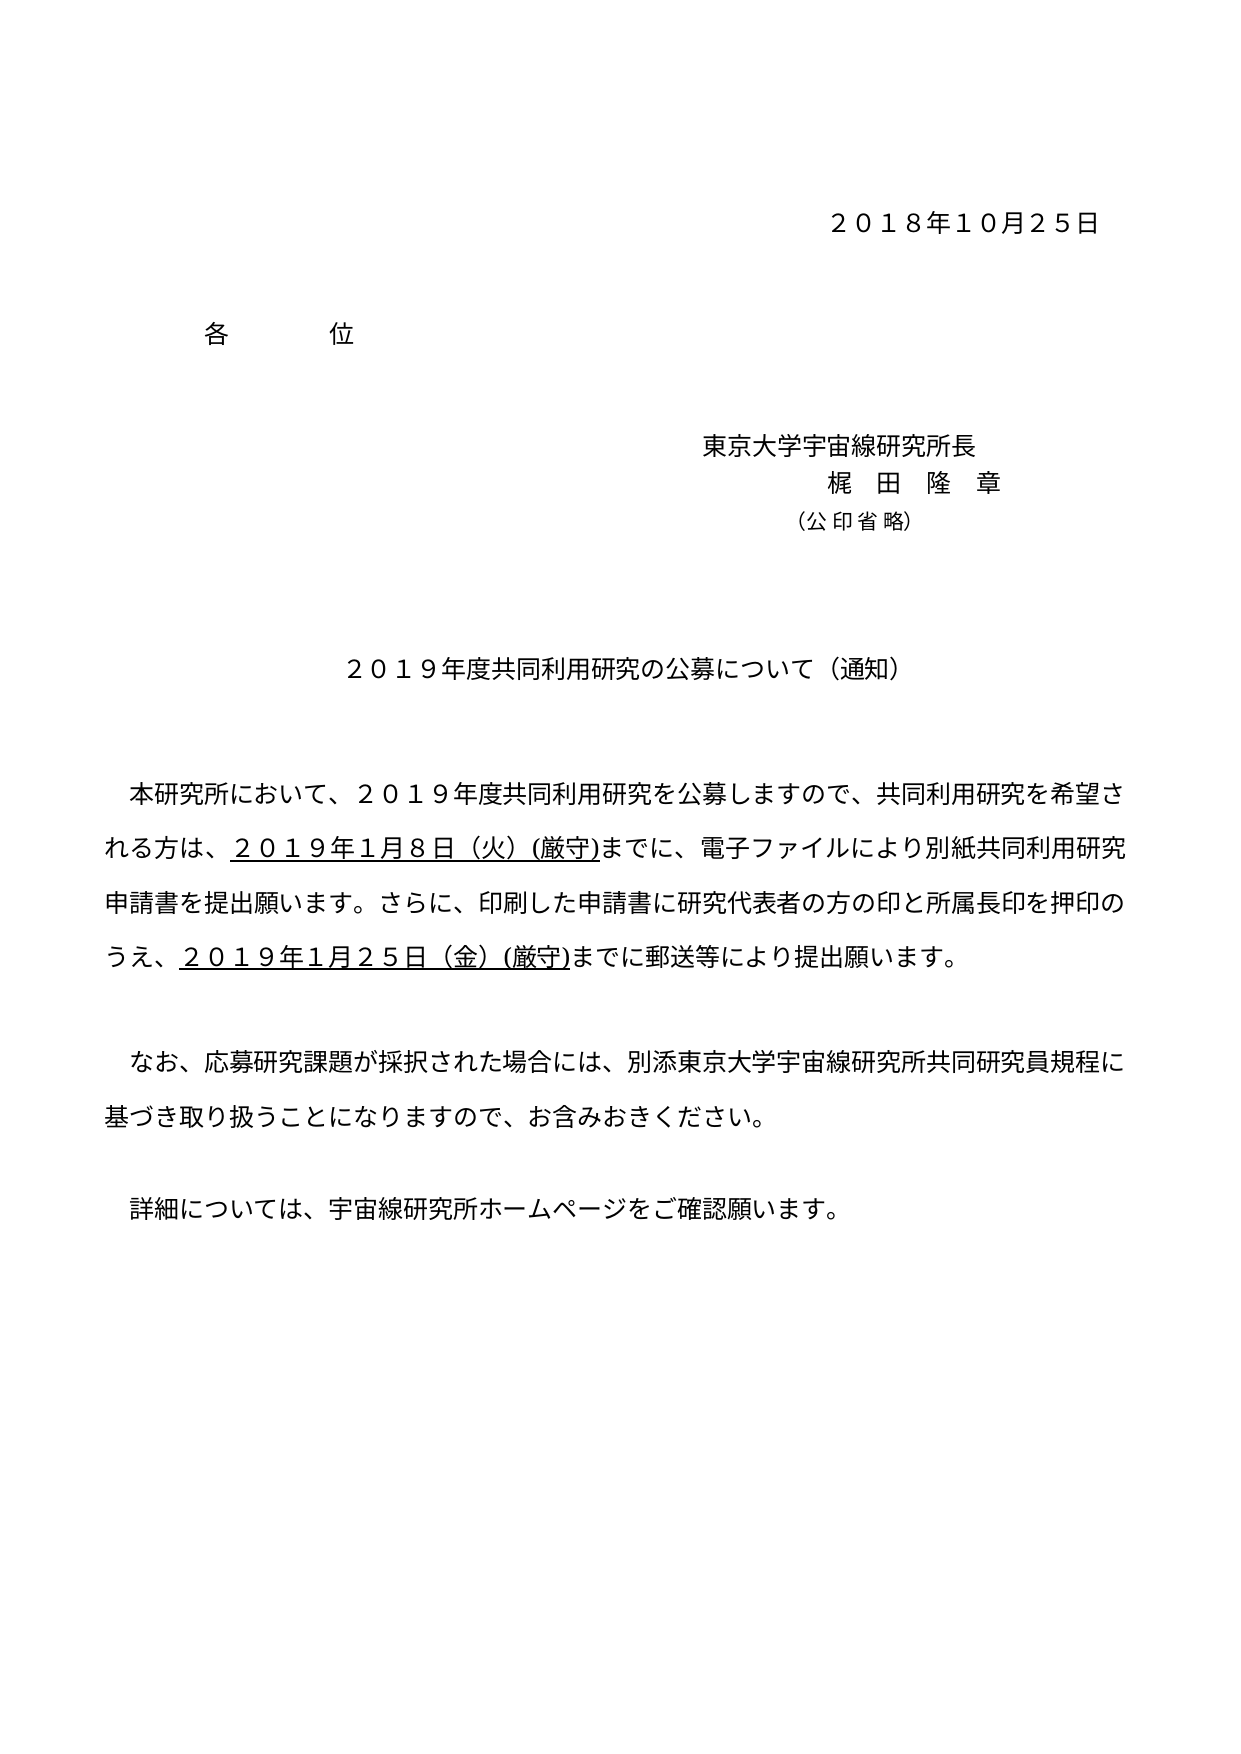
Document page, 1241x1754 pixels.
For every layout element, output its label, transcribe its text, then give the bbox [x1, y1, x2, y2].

text 梶 田 隆 章 [204, 463, 1152, 500]
text ２０１９年度共同利用研究の公募について（通知） [104, 649, 1152, 686]
text 各 位 [204, 314, 1152, 351]
text なお、応募研究課題が採択された場合には、別添東京大学宇宙線研究所共同研究員規程に基づき取り扱うことになりますので、お含みおきください。 [104, 1043, 1127, 1133]
text （公 印 省 略） [104, 500, 1152, 537]
text 東京大学宇宙線研究所長 [204, 426, 1152, 463]
text ２０１８年１０月２５日 [104, 203, 1152, 240]
text 詳細については、宇宙線研究所ホームページをご確認願います。 [129, 1189, 1152, 1226]
text 本研究所において、２０１９年度共同利用研究を公募しますので、共同利用研究を希望される方は、２０１９年１月８日（火）(厳守)までに、電子ファイルにより別紙共同利用研究申請書を提出願います。さらに、印刷した申請書に研究代表者の方の印と所属長印を押印のうえ、２０１９年１月２５日（金）(厳守)までに郵送等により提出願います。 [104, 774, 1127, 974]
